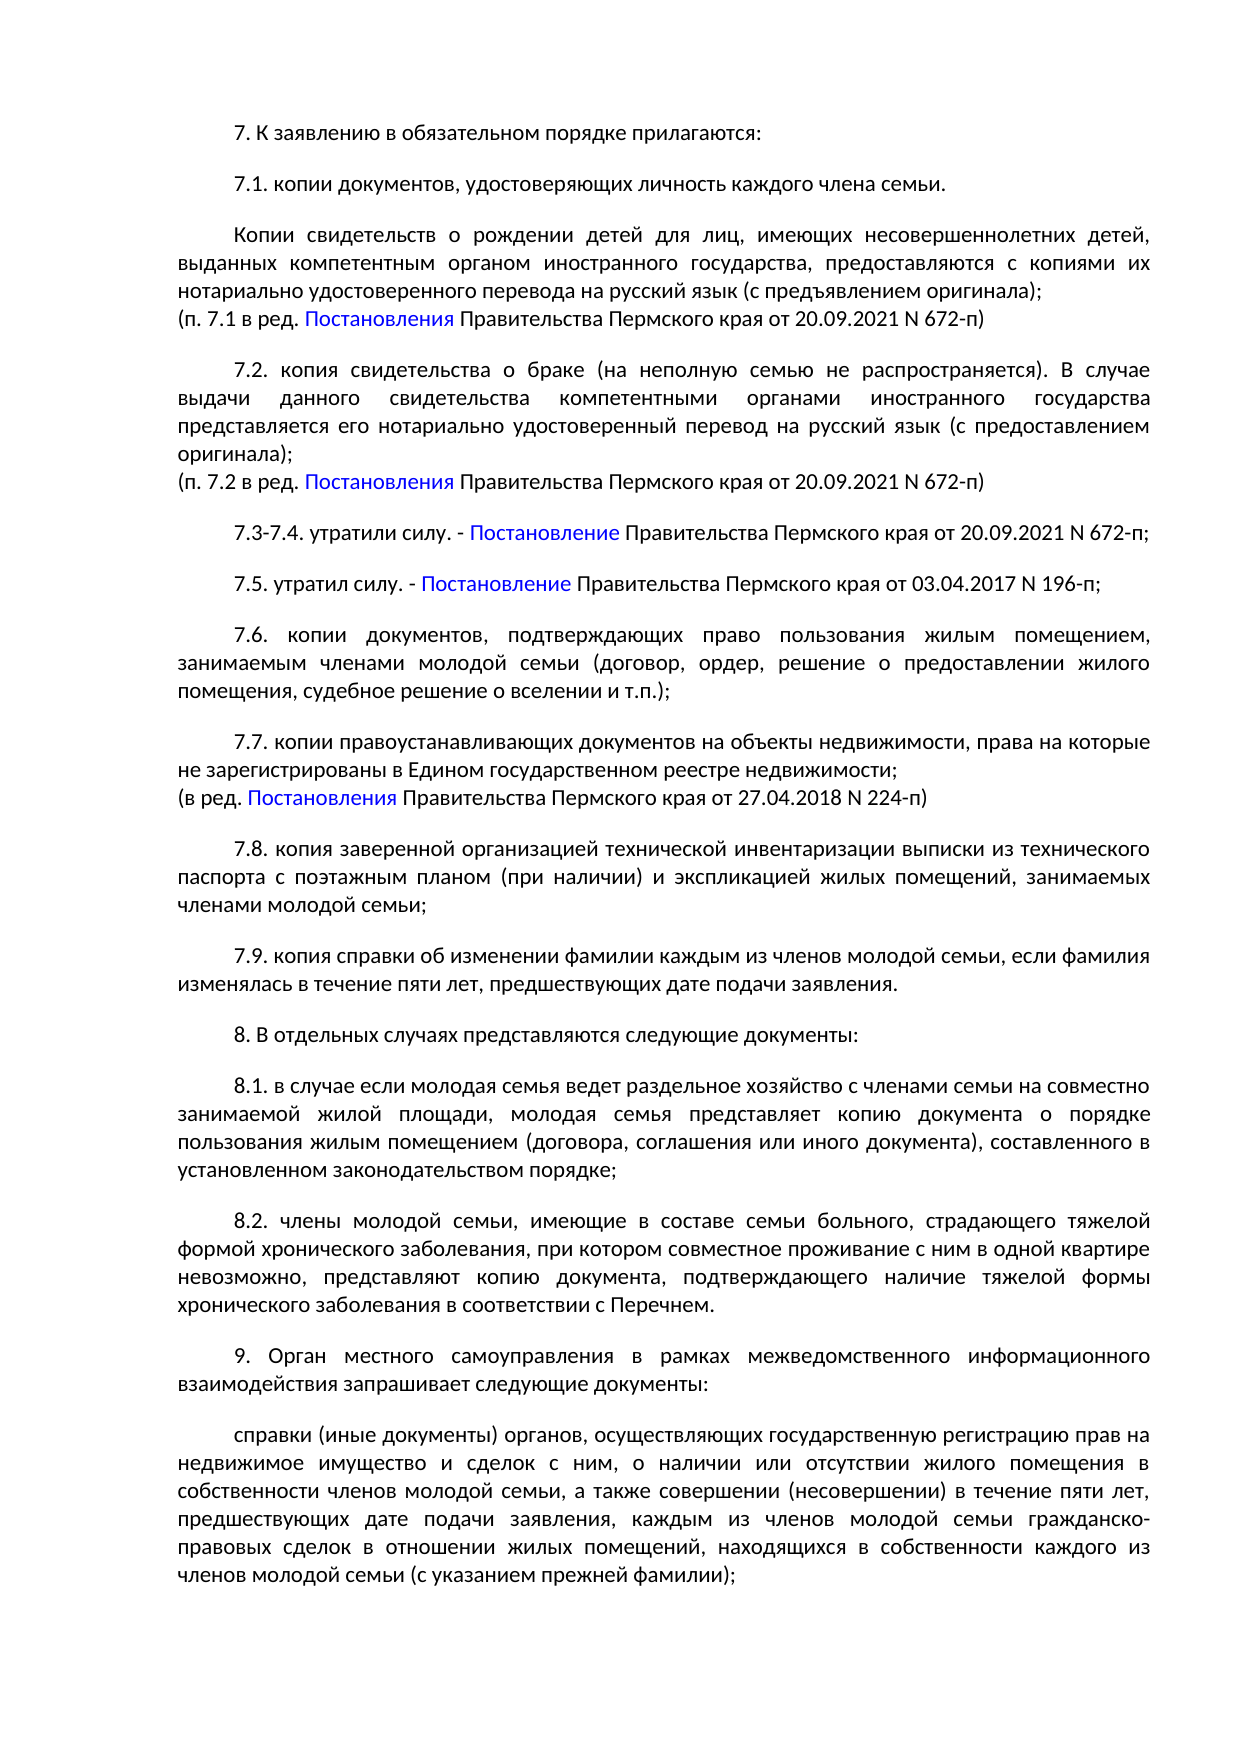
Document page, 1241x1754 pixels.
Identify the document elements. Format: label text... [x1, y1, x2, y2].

text Копии свидетельств о рождении детей для лиц, имеющих несовершеннолетних детей, выданных компетентным органом иностранного государства, предоставляются с копиями их нотариально удостоверенного перевода на русский язык (с предъявлением оригинала); [177, 220, 1152, 304]
text 7.7. копии правоустанавливающих документов на объекты недвижимости, права на которые не зарегистрированы в Едином государственном реестре недвижимости; [177, 727, 1152, 783]
text 7.1. копии документов, удостоверяющих личность каждого члена семьи. [177, 169, 1152, 197]
text (п. 7.1 в ред. Постановления Правительства Пермского края от 20.09.2021 N 672-п) [177, 304, 1152, 332]
text справки (иные документы) органов, осуществляющих государственную регистрацию прав на недвижимое имущество и сделок с ним, о наличии или отсутствии жилого помещения в собственности членов молодой семьи, а также совершении (несовершении) в течение пяти лет, предшествующих дате подачи заявления, каждым из членов молодой семьи гражданско-правовых сделок в отношении жилых помещений, находящихся в собственности каждого из членов молодой семьи (с указанием прежней фамилии); [177, 1420, 1152, 1588]
text (в ред. Постановления Правительства Пермского края от 27.04.2018 N 224-п) [177, 783, 1152, 811]
text 7. К заявлению в обязательном порядке прилагаются: [177, 118, 1152, 146]
text 7.9. копия справки об изменении фамилии каждым из членов молодой семьи, если фамилия изменялась в течение пяти лет, предшествующих дате подачи заявления. [177, 941, 1152, 997]
text 8.1. в случае если молодая семья ведет раздельное хозяйство с членами семьи на совместно занимаемой жилой площади, молодая семья представляет копию документа о порядке пользования жилым помещением (договора, соглашения или иного документа), составленного в установленном законодательством порядке; [177, 1071, 1152, 1183]
text 8.2. члены молодой семьи, имеющие в составе семьи больного, страдающего тяжелой формой хронического заболевания, при котором совместное проживание с ним в одной квартире невозможно, представляют копию документа, подтверждающего наличие тяжелой формы хронического заболевания в соответствии с Перечнем. [177, 1206, 1152, 1318]
text 7.5. утратил силу. - Постановление Правительства Пермского края от 03.04.2017 N 196-п; [177, 569, 1152, 597]
text 7.6. копии документов, подтверждающих право пользования жилым помещением, занимаемым членами молодой семьи (договор, ордер, решение о предоставлении жилого помещения, судебное решение о вселении и т.п.); [177, 620, 1152, 704]
text 7.2. копия свидетельства о браке (на неполную семью не распространяется). В случае выдачи данного свидетельства компетентными органами иностранного государства представляется его нотариально удостоверенный перевод на русский язык (с предоставлением оригинала); [177, 355, 1152, 467]
text 8. В отдельных случаях представляются следующие документы: [177, 1020, 1152, 1048]
text (п. 7.2 в ред. Постановления Правительства Пермского края от 20.09.2021 N 672-п) [177, 467, 1152, 495]
text 7.8. копия заверенной организацией технической инвентаризации выписки из технического паспорта с поэтажным планом (при наличии) и экспликацией жилых помещений, занимаемых членами молодой семьи; [177, 834, 1152, 918]
text 9. Орган местного самоуправления в рамках межведомственного информационного взаимодействия запрашивает следующие документы: [177, 1341, 1152, 1397]
text 7.3-7.4. утратили силу. - Постановление Правительства Пермского края от 20.09.2021 N 672-п; [177, 518, 1152, 546]
